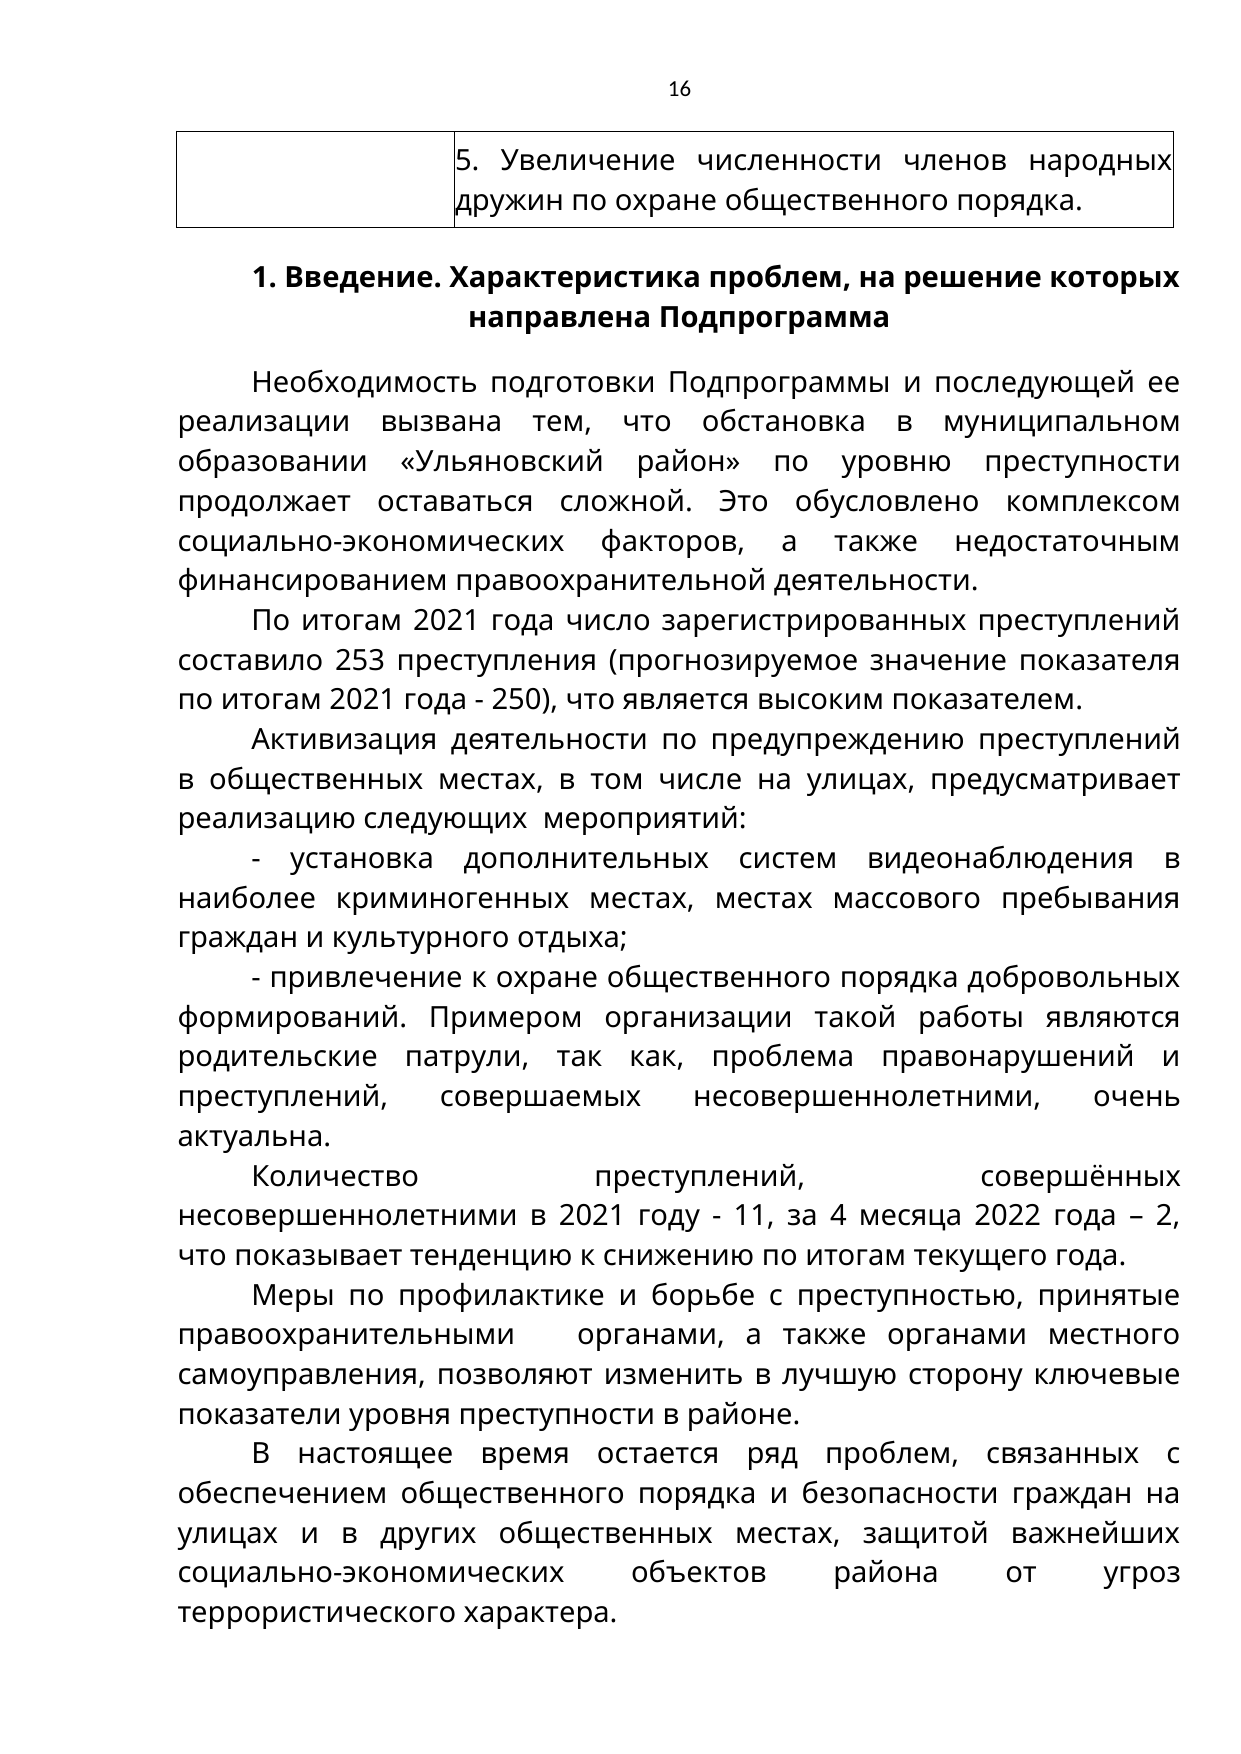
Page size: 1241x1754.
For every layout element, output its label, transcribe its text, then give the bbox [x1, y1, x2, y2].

text Меры по профилактике и борьбе с преступностью, принятые правоохранительными органами, а также органами местного самоуправления, позволяют изменить в лучшую сторону ключевые показатели уровня преступности в районе. [177, 1274, 1181, 1433]
text Необходимость подготовки Подпрограммы и последующей ее реализации вызвана тем, что обстановка в муниципальном образовании «Ульяновский район» по уровню преступности продолжает оставаться сложной. Это обусловлено комплексом социально-экономических факторов, а также недостаточным финансированием правоохранительной деятельности. [177, 361, 1181, 599]
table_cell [455, 132, 1173, 227]
text В настоящее время остается ряд проблем, связанных с обеспечением общественного порядка и безопасности граждан на улицах и в других общественных местах, защитой важнейших социально-экономических объектов района от угроз террористического характера. [177, 1433, 1181, 1631]
text По итогам 2021 года число зарегистрированных преступлений составило 253 преступления (прогнозируемое значение показателя по итогам 2021 года - 250), что является высоким показателем. [177, 599, 1181, 718]
text Количество преступлений, совершённых несовершеннолетними в 2021 году - 11, за 4 месяца 2022 года – 2, что показывает тенденцию к снижению по итогам текущего года. [177, 1155, 1181, 1274]
text 1. Введение. Характеристика проблем, на решение которых направлена Подпрограмма [177, 256, 1181, 336]
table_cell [177, 132, 454, 227]
text Активизация деятельности по предупреждению преступлений в общественных местах, в том числе на улицах, предусматривает реализацию следующих мероприятий: [177, 718, 1181, 837]
text - привлечение к охране общественного порядка добровольных формирований. Примером организации такой работы являются родительские патрули, так как, проблема правонарушений и преступлений, совершаемых несовершеннолетними, очень актуальна. [177, 956, 1181, 1155]
text - установка дополнительных систем видеонаблюдения в наиболее криминогенных местах, местах массового пребывания граждан и культурного отдыха; [177, 837, 1181, 956]
